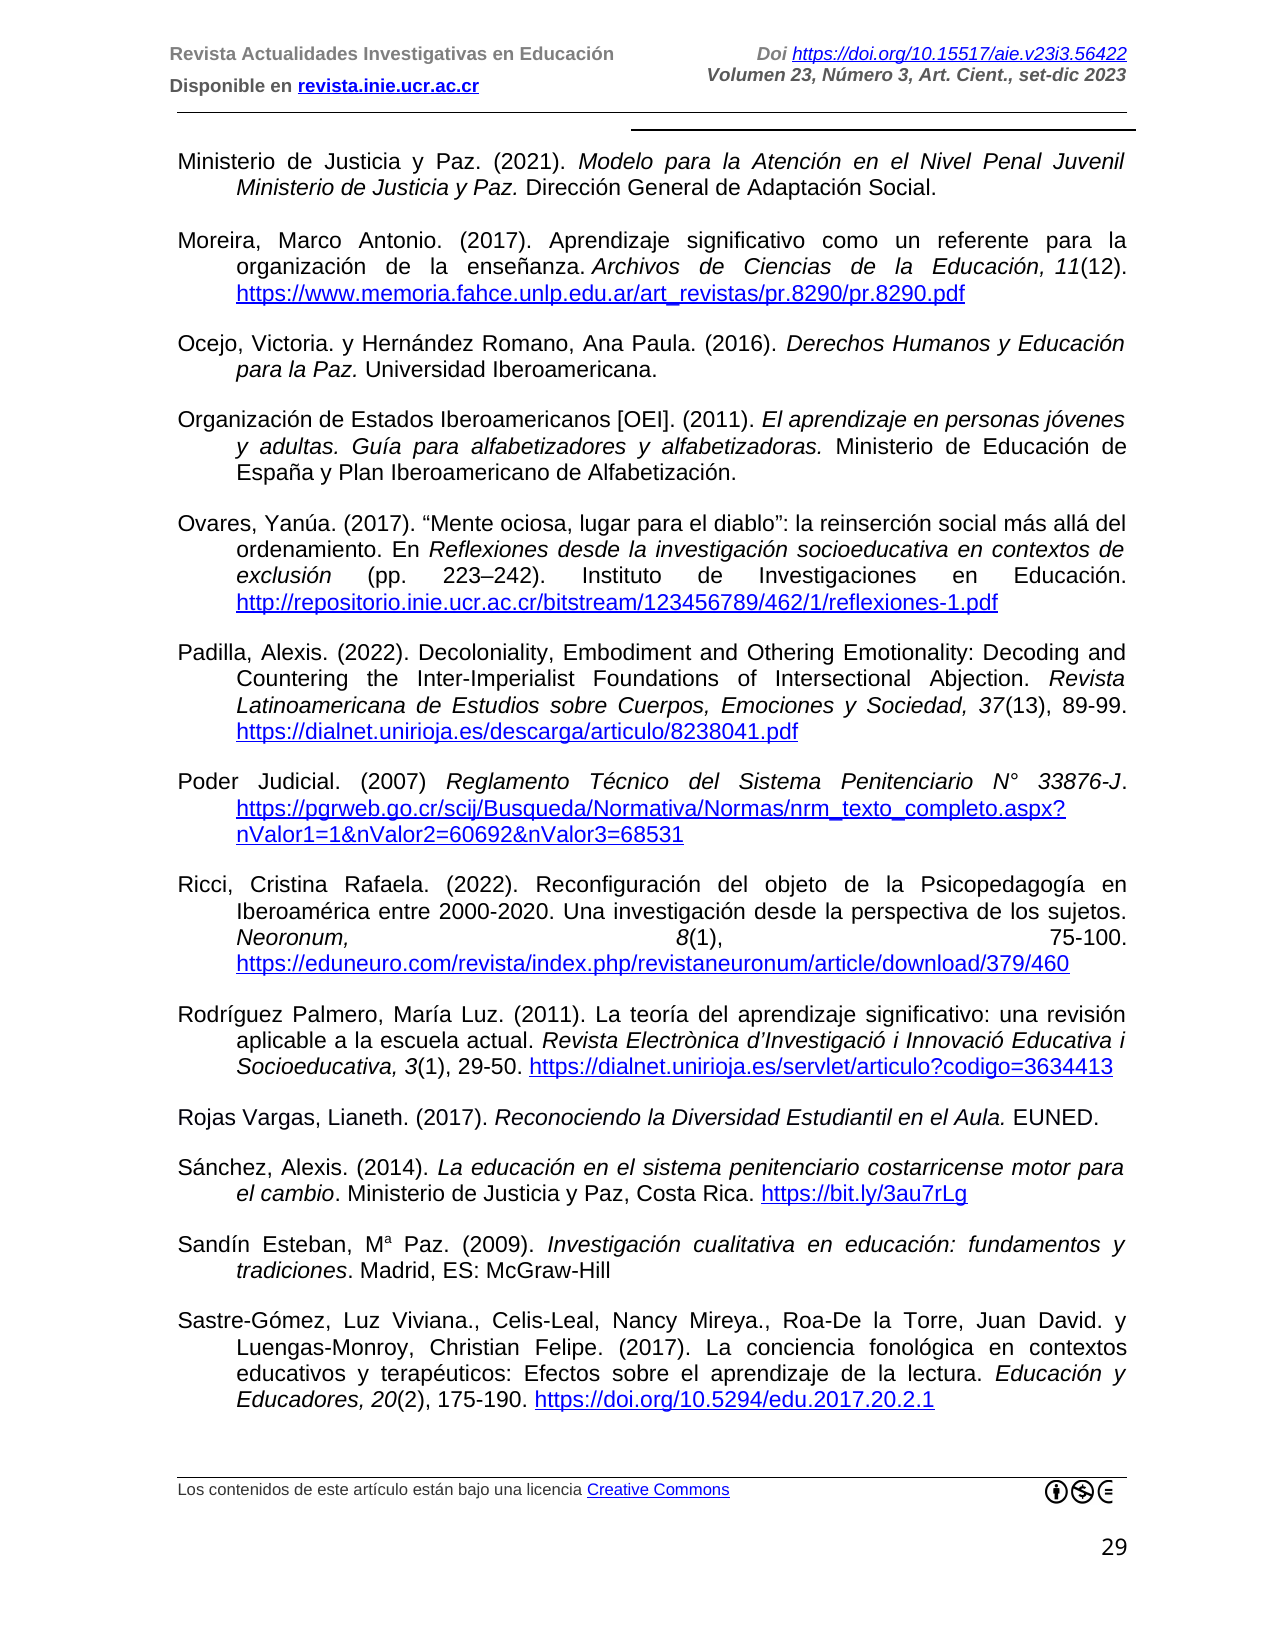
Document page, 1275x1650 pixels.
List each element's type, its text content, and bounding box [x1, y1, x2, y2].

text Poder Judicial. (2007) Reglamento Técnico del Sistema Penitenciario N° 33876-J. https://pgrweb.go.cr/scij/Busqueda/Normativa/Normas/nrm_texto_completo.aspx?nValor1=1&nValor2=60692&nValor3=68531 [177, 768, 1127, 847]
text Ricci, Cristina Rafaela. (2022). Reconfiguración del objeto de la Psicopedagogía en Iberoamérica entre 2000-2020. Una investigación desde la perspectiva de los sujetos. Neoronum, 8(1), 75-100. https://eduneuro.com/revista/index.php/revistaneuronum/article/download/379/460 [177, 871, 1127, 977]
text Organización de Estados Iberoamericanos [OEI]. (2011). El aprendizaje en personas jóvenes y adultas. Guía para alfabetizadores y alfabetizadoras. Ministerio de Educación de España y Plan Iberoamericano de Alfabetización. [177, 406, 1127, 486]
text Sastre-Gómez, Luz Viviana., Celis-Leal, Nancy Mireya., Roa-De la Torre, Juan David. y Luengas-Monroy, Christian Felipe. (2017). La conciencia fonológica en contextos educativos y terapéuticos: Efectos sobre el aprendizaje de la lectura. Educación y Educadores, 20(2), 175-190. https://doi.org/10.5294/edu.2017.20.2.1 [177, 1307, 1127, 1413]
text Sandín Esteban, Ma Paz. (2009). Investigación cualitativa en educación: fundamentos y tradiciones. Madrid, ES: McGraw-Hill [177, 1231, 1127, 1283]
text Moreira, Marco Antonio. (2017). Aprendizaje significativo como un referente para la organización de la enseñanza. Archivos de Ciencias de la Educación, 11(12). https://www.memoria.fahce.unlp.edu.ar/art_revistas/pr.8290/pr.8290.pdf [177, 227, 1127, 306]
text Rojas Vargas, Lianeth. (2017). Reconociendo la Diversidad Estudiantil en el Aula. EUNED. [177, 1104, 1127, 1130]
text Padilla, Alexis. (2022). Decoloniality, Embodiment and Othering Emotionality: Decoding and Countering the Inter-Imperialist Foundations of Intersectional Abjection. Revista Latinoamericana de Estudios sobre Cuerpos, Emociones y Sociedad, 37(13), 89-99. https://dialnet.unirioja.es/descarga/articulo/8238041.pdf [177, 639, 1127, 744]
text Ministerio de Justicia y Paz. (2021). Modelo para la Atención en el Nivel Penal Juvenil Ministerio de Justicia y Paz. Dirección General de Adaptación Social. [177, 148, 1127, 200]
text Ovares, Yanúa. (2017). “Mente ociosa, lugar para el diablo”: la reinserción social más allá del ordenamiento. En Reflexiones desde la investigación socioeducativa en contextos de exclusión (pp. 223–242). Instituto de Investigaciones en Educación. http://repositorio.inie.ucr.ac.cr/bitstream/123456789/462/1/reflexiones-1.pdf [177, 509, 1127, 615]
text Ocejo, Victoria. y Hernández Romano, Ana Paula. (2016). Derechos Humanos y Educación para la Paz. Universidad Iberoamericana. [177, 330, 1127, 382]
text Sánchez, Alexis. (2014). La educación en el sistema penitenciario costarricense motor para el cambio. Ministerio de Justicia y Paz, Costa Rica. https://bit.ly/3au7rLg [177, 1154, 1127, 1207]
text Rodríguez Palmero, María Luz. (2011). La teoría del aprendizaje significativo: una revisión aplicable a la escuela actual. Revista Electrònica d’Investigació i Innovació Educativa i Socioeducativa, 3(1), 29-50. https://dialnet.unirioja.es/servlet/articulo?codigo=3634413 [177, 1001, 1127, 1080]
picture [1045, 1480, 1113, 1505]
